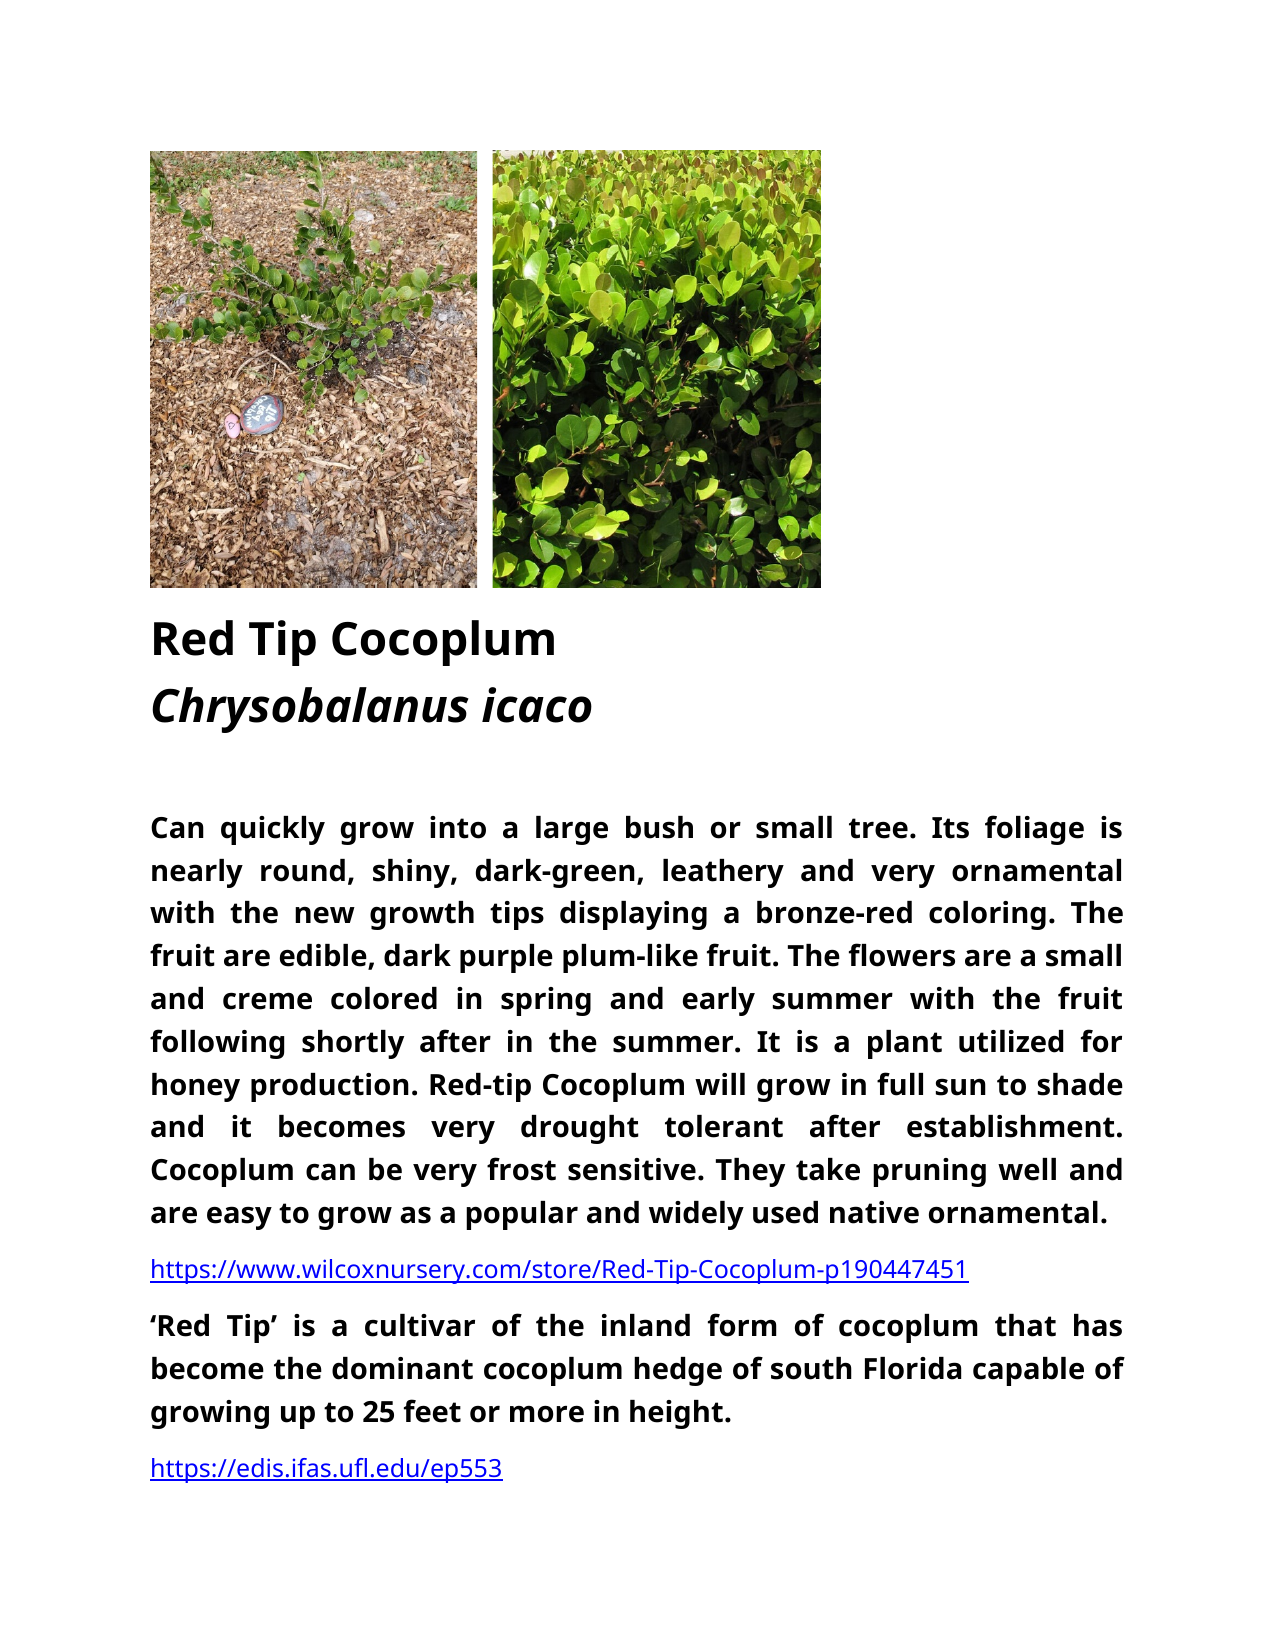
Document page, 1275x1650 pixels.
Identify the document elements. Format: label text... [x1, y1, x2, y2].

text https://edis.ifas.ufl.edu/ep553 [150, 1450, 1125, 1484]
text Red Tip Cocoplum [150, 606, 1125, 669]
picture [150, 151, 478, 588]
text https://www.wilcoxnursery.com/store/Red-Tip-Cocoplum-p190447451 [150, 1252, 1125, 1286]
picture [492, 150, 821, 588]
text Can quickly grow into a large bush or small tree. Its foliage is nearly round, shiny, dark-green, leathery and very ornamental with the new growth tips displaying a bronze-red coloring. The fruit are edible, dark purple plum-like fruit. The flowers are a small and creme colored in spring and early summer with the fruit following shortly after in the summer. It is a plant utilized for honey production. Red-tip Cocoplum will grow in full sun to shade and it becomes very drought tolerant after establishment. Cocoplum can be very frost sensitive. They take pruning well and are easy to grow as a popular and widely used native ornamental. [150, 807, 1125, 1232]
text ‘Red Tip’ is a cultivar of the inland form of cocoplum that has become the dominant cocoplum hedge of south Florida capable of growing up to 25 feet or more in height. [150, 1305, 1125, 1431]
text Chrysobalanus icaco [150, 674, 1125, 736]
